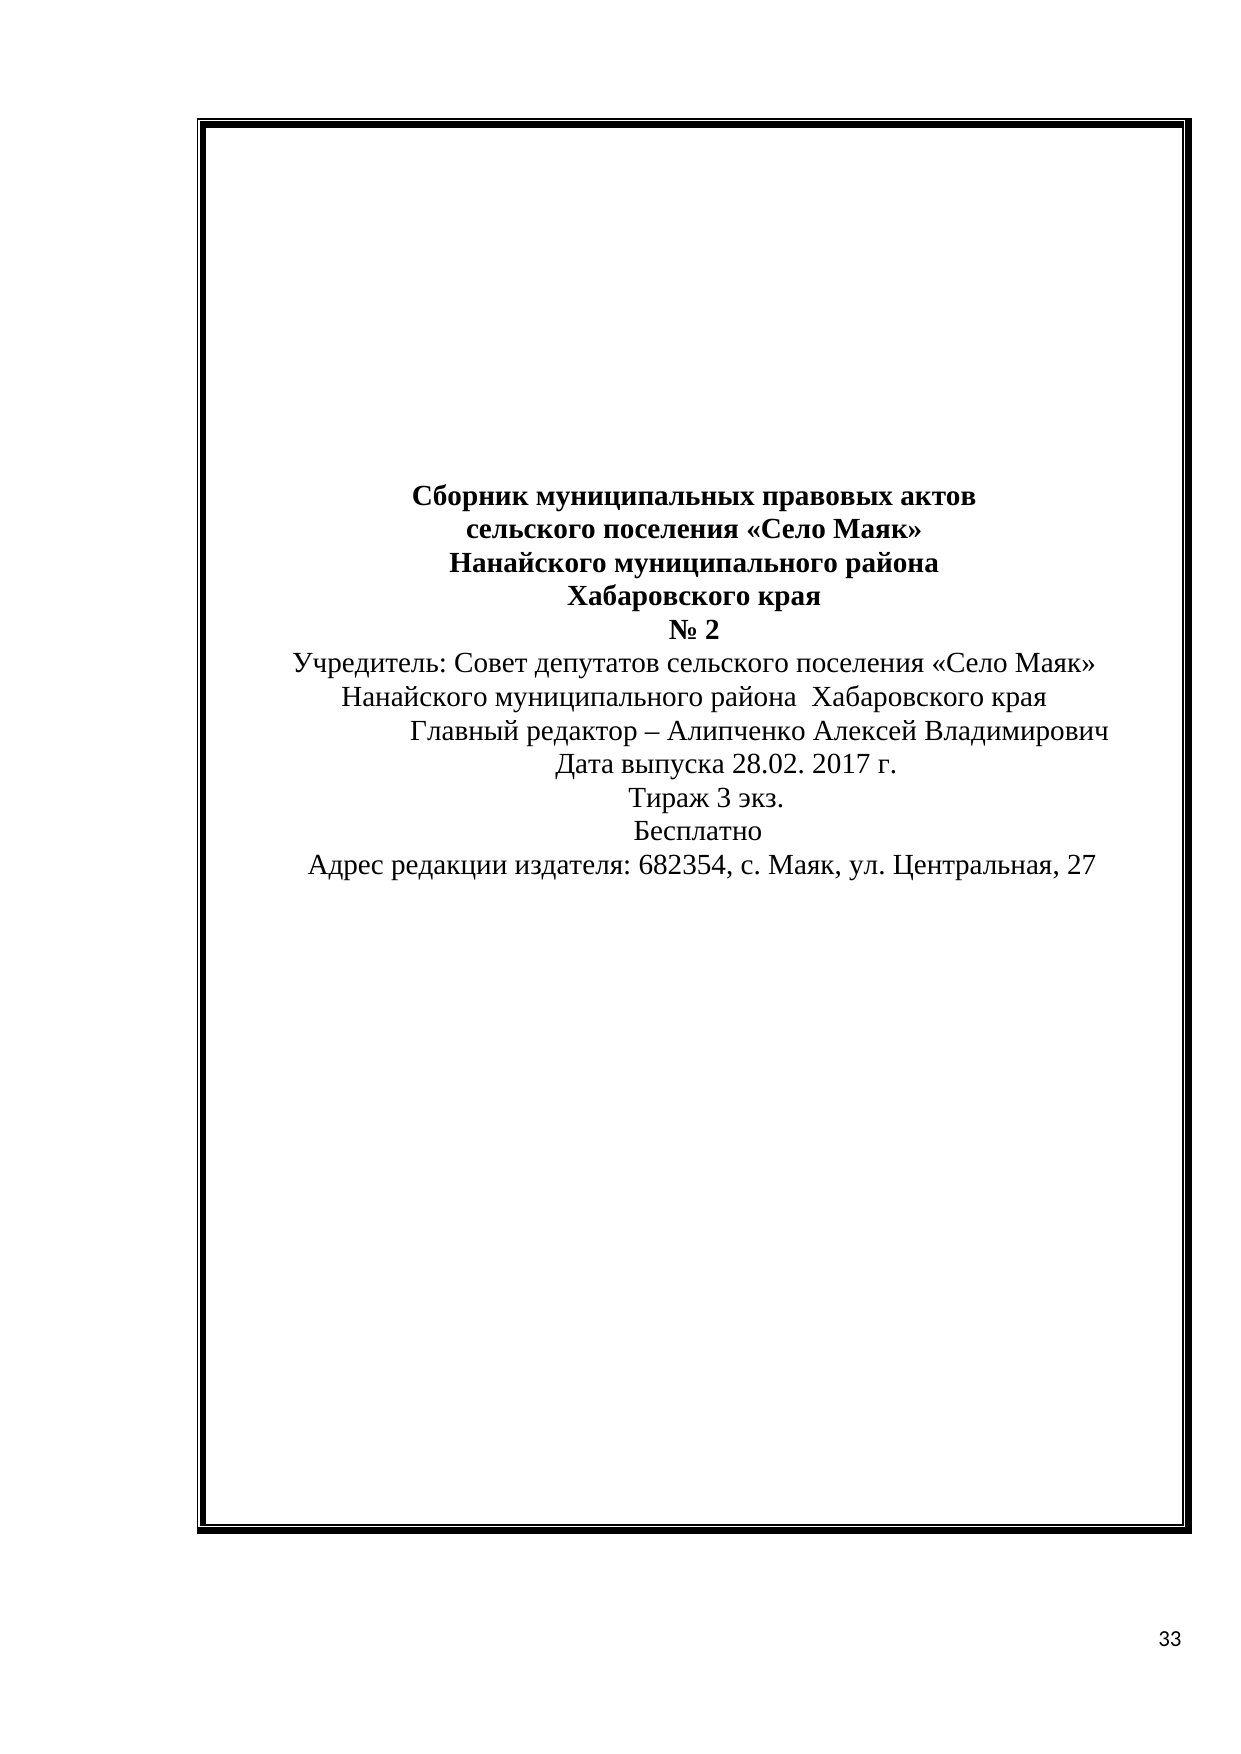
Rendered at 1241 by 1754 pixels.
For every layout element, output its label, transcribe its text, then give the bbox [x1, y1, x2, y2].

table_header Сборник муниципальных правовых актов сельского поселения «Село Маяк» Нанайского муниципального района Хабаровского края № 2 Учредитель: Совет депутатов сельского поселения «Село Маяк» Нанайского муниципального района Хабаровского края Главный редактор – Алипченко Алексей Владимирович Дата выпуска 28.02. 2017 г. Тираж 3 экз. Бесплатно Адрес редакции издателя: 682354, с. Маяк, ул. Центральная, 27 [206, 128, 1182, 1524]
